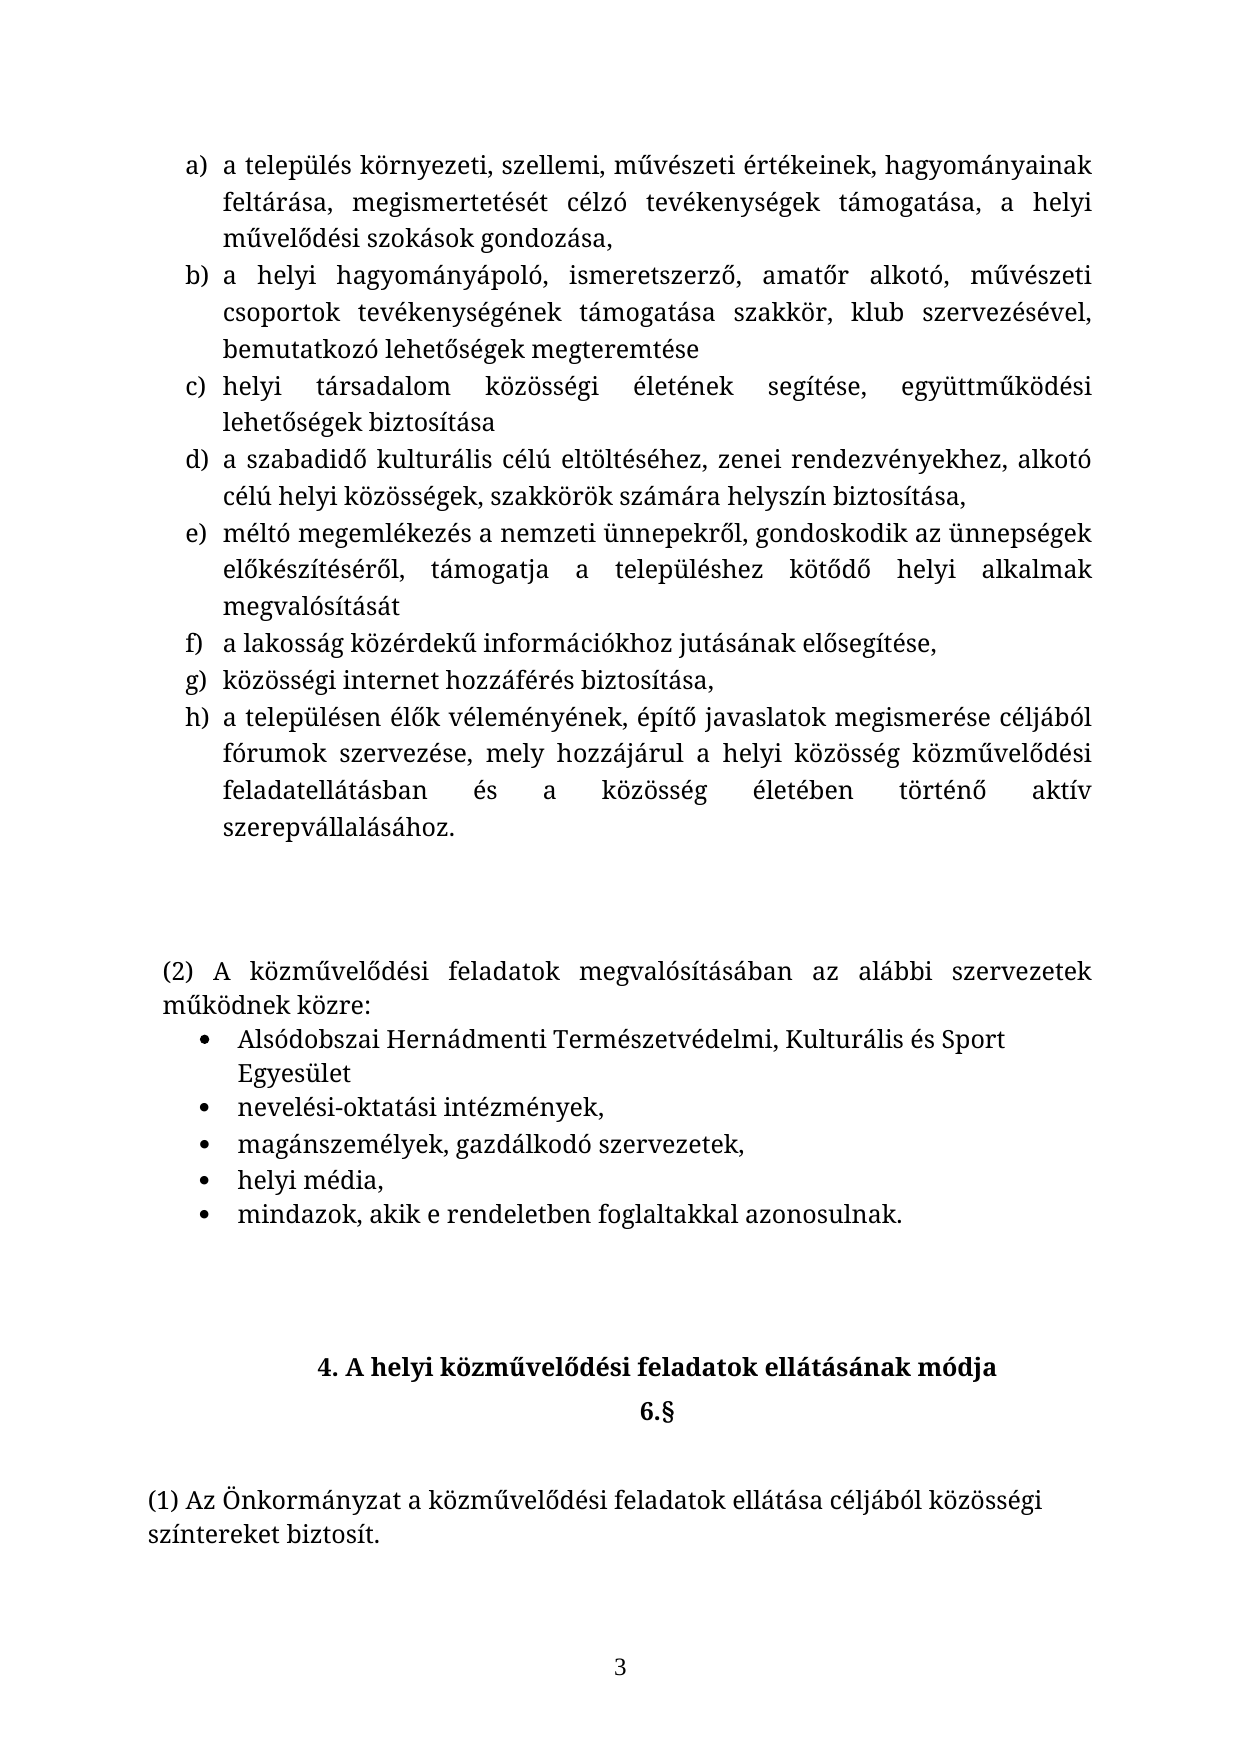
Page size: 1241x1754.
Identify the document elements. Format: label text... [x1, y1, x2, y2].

text (2) A közművelődési feladatok megvalósításában az alábbi szervezetek működnek közre: [162, 953, 1093, 1021]
list a településen élők véleményének, építő javaslatok megismerése céljából fórumok szervezése, mely hozzájárul a helyi közösség közművelődési feladatellátásban és a közösség életében történő aktív szerepvállalásához. [185, 699, 1093, 843]
list méltó megemlékezés a nemzeti ünnepekről, gondoskodik az ünnepségek előkészítéséről, támogatja a településhez kötődő helyi alkalmak megvalósítását [185, 515, 1093, 623]
text 4. A helyi közművelődési feladatok ellátásának módja [223, 1349, 1093, 1383]
list a szabadidő kulturális célú eltöltéséhez, zenei rendezvényekhez, alkotó célú helyi közösségek, szakkörök számára helyszín biztosítása, [185, 442, 1093, 513]
list helyi média, [200, 1163, 1093, 1197]
list a lakosság közérdekű információkhoz jutásának elősegítése, [185, 626, 1093, 660]
list a helyi hagyományápoló, ismeretszerző, amatőr alkotó, művészeti csoportok tevékenységének támogatása szakkör, klub szervezésével, bemutatkozó lehetőségek megteremtése [185, 258, 1093, 366]
text 6.§ [221, 1394, 1093, 1428]
text (1) Az Önkormányzat a közművelődési feladatok ellátása céljából közösségi színtereket biztosít. [148, 1483, 1093, 1551]
list Alsódobszai Hernádmenti Természetvédelmi, Kulturális és Sport Egyesület [200, 1021, 1093, 1089]
list nevelési-oktatási intézmények, [200, 1089, 1093, 1123]
list magánszemélyek, gazdálkodó szervezetek, [200, 1126, 1093, 1160]
list helyi társadalom közösségi életének segítése, együttműködési lehetőségek biztosítása [185, 368, 1093, 439]
list mindazok, akik e rendeletben foglaltakkal azonosulnak. [200, 1197, 1093, 1231]
list a település környezeti, szellemi, művészeti értékeinek, hagyományainak feltárása, megismertetését célzó tevékenységek támogatása, a helyi művelődési szokások gondozása, [185, 148, 1093, 255]
list közösségi internet hozzáférés biztosítása, [185, 662, 1093, 696]
